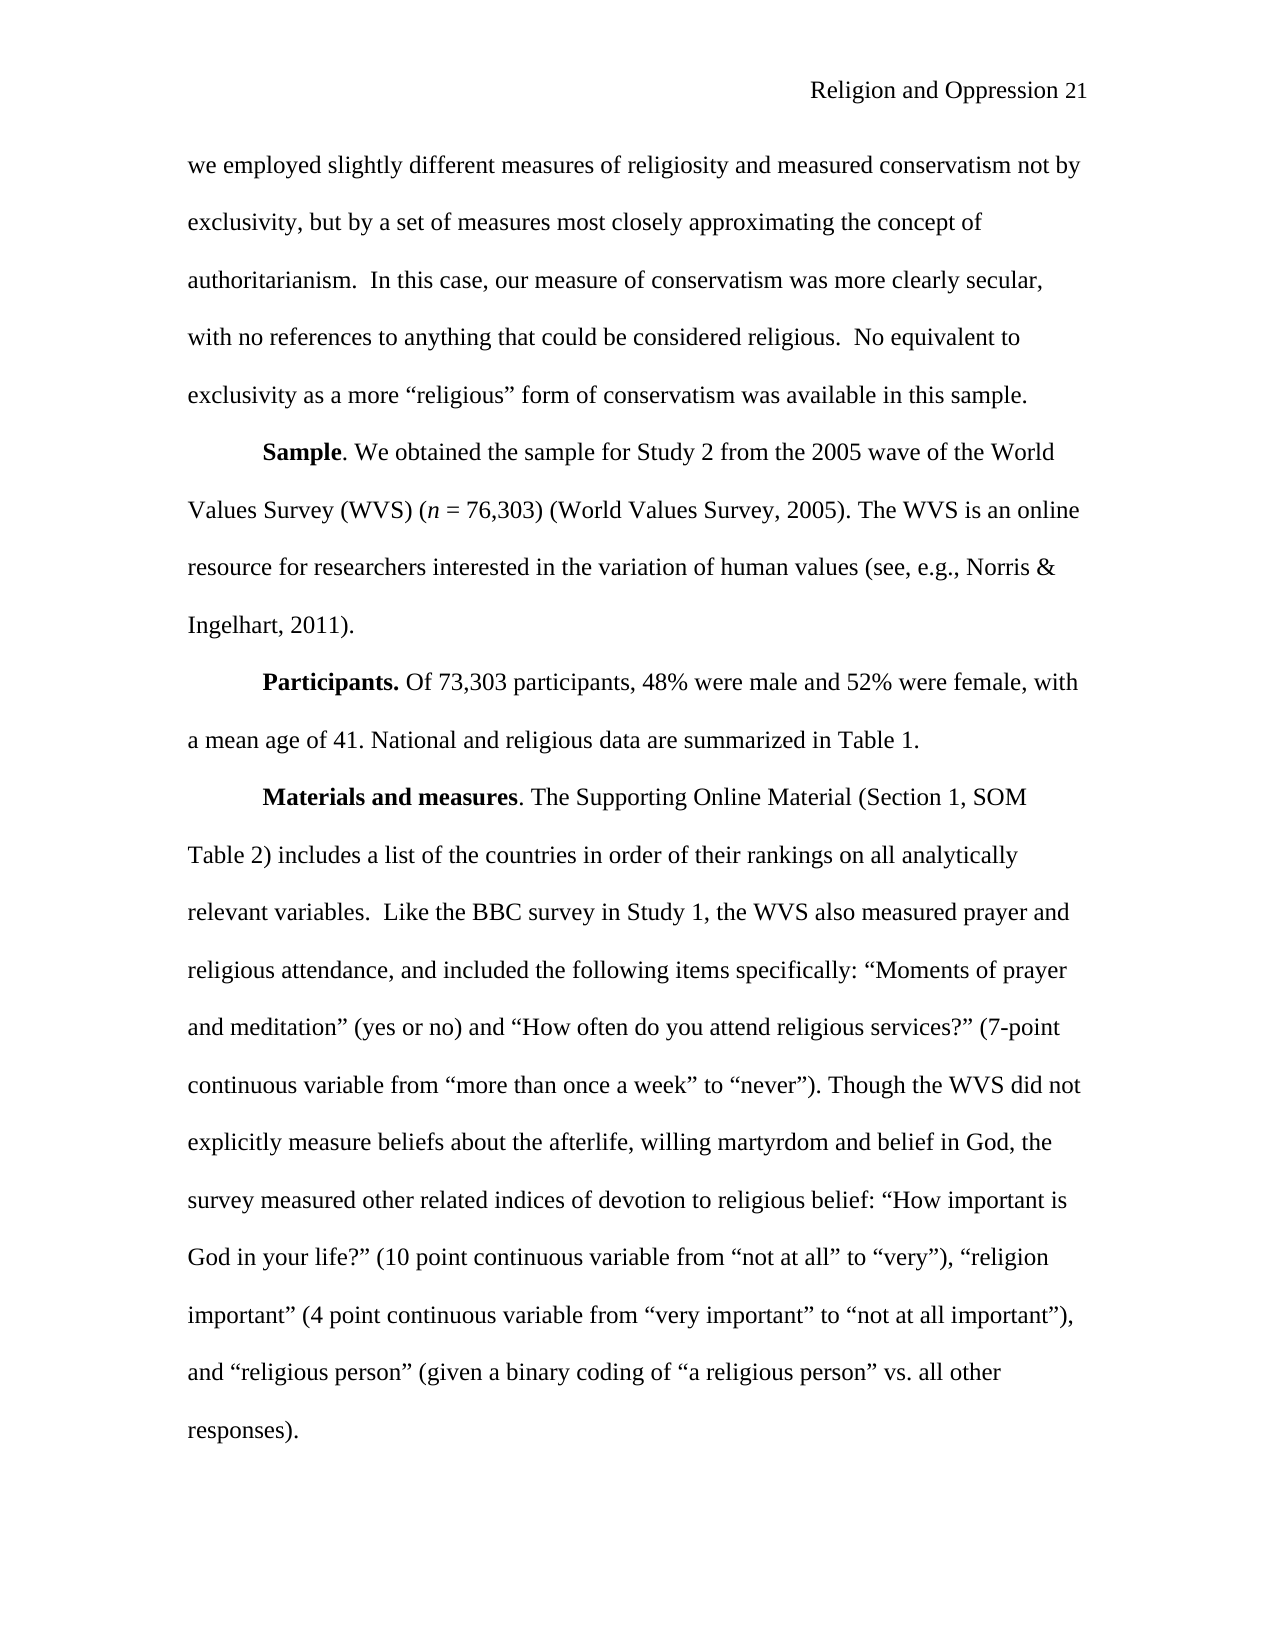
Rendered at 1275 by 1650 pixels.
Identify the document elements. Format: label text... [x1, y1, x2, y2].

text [187, 150, 1087, 409]
text Participants. Of 73,303 participants, 48% were male and 52% were female, with a mean age of 41. National and religious data are summarized in Table 1. [187, 667, 1087, 754]
text Sample. We obtained the sample for Study 2 from the 2005 wave of the World Values Survey (WVS) (n = 76,303) (World Values Survey, 2005). The WVS is an online resource for researchers interested in the variation of human values (see, e.g., Norris & Ingelhart, 2011). [187, 437, 1087, 639]
text Materials and measures. The Supporting Online Material (Section 1, SOM Table 2) includes a list of the countries in order of their rankings on all analytically relevant variables. Like the BBC survey in Study 1, the WVS also measured prayer and religious attendance, and included the following items specifically: “Moments of prayer and meditation” (yes or no) and “How often do you attend religious services?” (7-point continuous variable from “more than once a week” to “never”). Though the WVS did not explicitly measure beliefs about the afterlife, willing martyrdom and belief in God, the survey measured other related indices of devotion to religious belief: “How important is God in your life?” (10 point continuous variable from “not at all” to “very”), “religion important” (4 point continuous variable from “very important” to “not at all important”), and “religious person” (given a binary coding of “a religious person” vs. all other responses). [187, 782, 1087, 1444]
